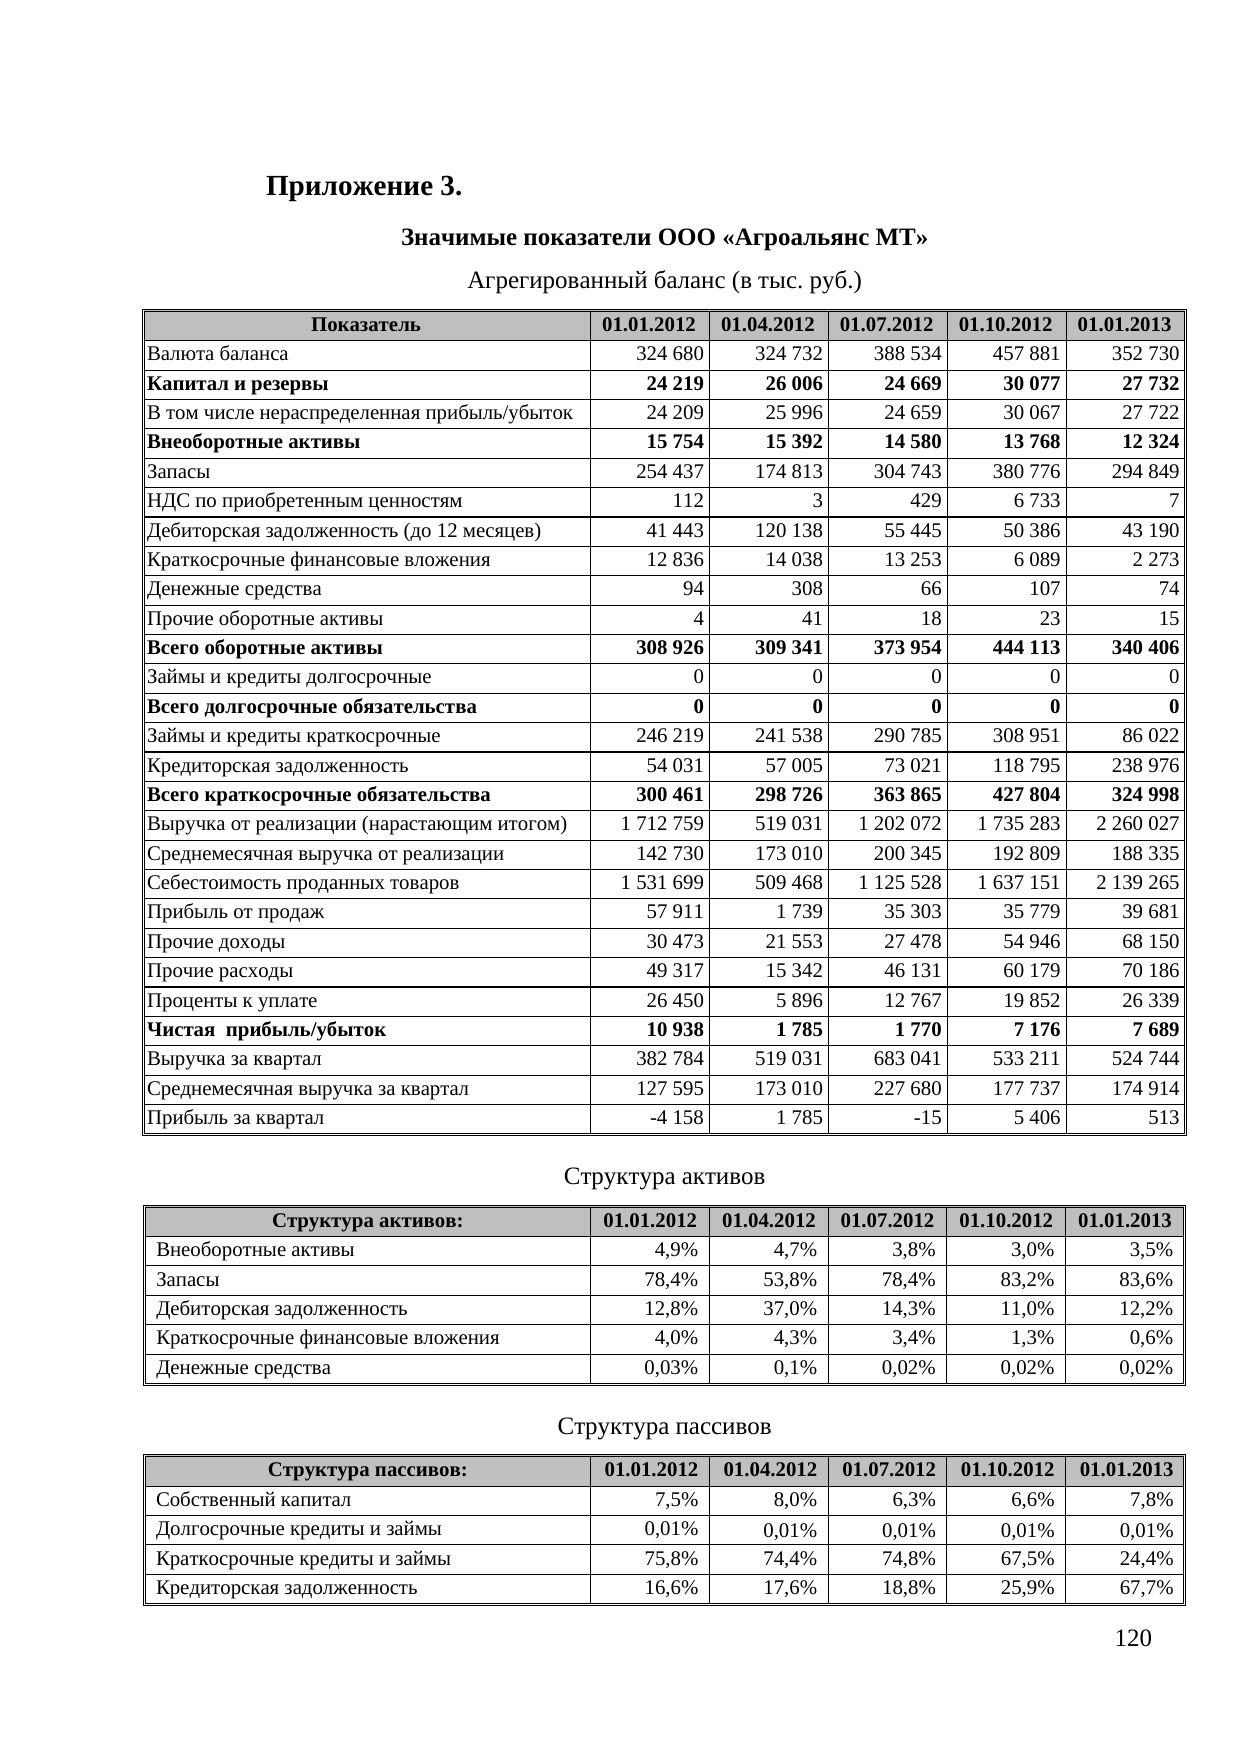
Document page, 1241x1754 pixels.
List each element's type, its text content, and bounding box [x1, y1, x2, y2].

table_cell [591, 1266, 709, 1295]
subtitle Значимые показатели ООО «Агроальянс МТ» [177, 222, 1152, 251]
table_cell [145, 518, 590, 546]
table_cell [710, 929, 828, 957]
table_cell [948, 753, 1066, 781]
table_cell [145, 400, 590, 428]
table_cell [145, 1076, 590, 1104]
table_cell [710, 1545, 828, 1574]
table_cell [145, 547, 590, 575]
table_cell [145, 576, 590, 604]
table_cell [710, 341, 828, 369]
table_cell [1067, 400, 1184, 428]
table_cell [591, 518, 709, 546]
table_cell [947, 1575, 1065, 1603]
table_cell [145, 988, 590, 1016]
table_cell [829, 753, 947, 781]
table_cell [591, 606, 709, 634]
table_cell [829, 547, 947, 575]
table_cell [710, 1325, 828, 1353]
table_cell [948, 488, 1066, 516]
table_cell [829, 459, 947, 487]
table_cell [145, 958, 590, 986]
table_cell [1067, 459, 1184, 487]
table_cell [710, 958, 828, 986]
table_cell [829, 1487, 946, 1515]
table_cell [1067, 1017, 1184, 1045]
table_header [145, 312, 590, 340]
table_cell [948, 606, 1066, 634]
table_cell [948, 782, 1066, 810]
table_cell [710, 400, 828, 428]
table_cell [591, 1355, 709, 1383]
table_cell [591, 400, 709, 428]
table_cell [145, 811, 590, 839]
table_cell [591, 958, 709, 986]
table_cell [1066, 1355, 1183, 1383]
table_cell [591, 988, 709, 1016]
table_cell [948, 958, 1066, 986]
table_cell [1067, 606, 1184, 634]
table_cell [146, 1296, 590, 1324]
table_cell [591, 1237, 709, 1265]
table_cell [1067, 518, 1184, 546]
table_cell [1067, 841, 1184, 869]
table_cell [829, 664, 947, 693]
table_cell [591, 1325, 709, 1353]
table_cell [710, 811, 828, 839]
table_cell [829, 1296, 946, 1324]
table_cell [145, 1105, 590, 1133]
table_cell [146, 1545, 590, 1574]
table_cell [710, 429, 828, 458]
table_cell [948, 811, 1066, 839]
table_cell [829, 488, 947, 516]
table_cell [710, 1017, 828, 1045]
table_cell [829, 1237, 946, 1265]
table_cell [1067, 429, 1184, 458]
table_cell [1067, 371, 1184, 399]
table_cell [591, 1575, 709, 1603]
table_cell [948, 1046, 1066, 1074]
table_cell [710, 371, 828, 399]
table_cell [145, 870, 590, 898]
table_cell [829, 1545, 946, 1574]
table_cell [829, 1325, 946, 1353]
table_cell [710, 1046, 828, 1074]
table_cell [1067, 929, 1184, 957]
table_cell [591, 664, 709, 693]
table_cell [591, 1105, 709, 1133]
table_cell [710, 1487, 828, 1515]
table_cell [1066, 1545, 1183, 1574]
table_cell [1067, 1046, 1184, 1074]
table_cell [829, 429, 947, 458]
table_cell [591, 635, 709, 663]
subtitle Приложение 3. [177, 168, 1152, 202]
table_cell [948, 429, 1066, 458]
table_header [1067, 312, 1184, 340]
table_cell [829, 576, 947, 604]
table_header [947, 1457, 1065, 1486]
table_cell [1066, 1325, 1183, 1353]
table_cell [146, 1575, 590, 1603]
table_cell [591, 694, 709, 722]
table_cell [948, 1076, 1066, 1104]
text Агрегированный баланс (в тыс. руб.) [177, 266, 1152, 294]
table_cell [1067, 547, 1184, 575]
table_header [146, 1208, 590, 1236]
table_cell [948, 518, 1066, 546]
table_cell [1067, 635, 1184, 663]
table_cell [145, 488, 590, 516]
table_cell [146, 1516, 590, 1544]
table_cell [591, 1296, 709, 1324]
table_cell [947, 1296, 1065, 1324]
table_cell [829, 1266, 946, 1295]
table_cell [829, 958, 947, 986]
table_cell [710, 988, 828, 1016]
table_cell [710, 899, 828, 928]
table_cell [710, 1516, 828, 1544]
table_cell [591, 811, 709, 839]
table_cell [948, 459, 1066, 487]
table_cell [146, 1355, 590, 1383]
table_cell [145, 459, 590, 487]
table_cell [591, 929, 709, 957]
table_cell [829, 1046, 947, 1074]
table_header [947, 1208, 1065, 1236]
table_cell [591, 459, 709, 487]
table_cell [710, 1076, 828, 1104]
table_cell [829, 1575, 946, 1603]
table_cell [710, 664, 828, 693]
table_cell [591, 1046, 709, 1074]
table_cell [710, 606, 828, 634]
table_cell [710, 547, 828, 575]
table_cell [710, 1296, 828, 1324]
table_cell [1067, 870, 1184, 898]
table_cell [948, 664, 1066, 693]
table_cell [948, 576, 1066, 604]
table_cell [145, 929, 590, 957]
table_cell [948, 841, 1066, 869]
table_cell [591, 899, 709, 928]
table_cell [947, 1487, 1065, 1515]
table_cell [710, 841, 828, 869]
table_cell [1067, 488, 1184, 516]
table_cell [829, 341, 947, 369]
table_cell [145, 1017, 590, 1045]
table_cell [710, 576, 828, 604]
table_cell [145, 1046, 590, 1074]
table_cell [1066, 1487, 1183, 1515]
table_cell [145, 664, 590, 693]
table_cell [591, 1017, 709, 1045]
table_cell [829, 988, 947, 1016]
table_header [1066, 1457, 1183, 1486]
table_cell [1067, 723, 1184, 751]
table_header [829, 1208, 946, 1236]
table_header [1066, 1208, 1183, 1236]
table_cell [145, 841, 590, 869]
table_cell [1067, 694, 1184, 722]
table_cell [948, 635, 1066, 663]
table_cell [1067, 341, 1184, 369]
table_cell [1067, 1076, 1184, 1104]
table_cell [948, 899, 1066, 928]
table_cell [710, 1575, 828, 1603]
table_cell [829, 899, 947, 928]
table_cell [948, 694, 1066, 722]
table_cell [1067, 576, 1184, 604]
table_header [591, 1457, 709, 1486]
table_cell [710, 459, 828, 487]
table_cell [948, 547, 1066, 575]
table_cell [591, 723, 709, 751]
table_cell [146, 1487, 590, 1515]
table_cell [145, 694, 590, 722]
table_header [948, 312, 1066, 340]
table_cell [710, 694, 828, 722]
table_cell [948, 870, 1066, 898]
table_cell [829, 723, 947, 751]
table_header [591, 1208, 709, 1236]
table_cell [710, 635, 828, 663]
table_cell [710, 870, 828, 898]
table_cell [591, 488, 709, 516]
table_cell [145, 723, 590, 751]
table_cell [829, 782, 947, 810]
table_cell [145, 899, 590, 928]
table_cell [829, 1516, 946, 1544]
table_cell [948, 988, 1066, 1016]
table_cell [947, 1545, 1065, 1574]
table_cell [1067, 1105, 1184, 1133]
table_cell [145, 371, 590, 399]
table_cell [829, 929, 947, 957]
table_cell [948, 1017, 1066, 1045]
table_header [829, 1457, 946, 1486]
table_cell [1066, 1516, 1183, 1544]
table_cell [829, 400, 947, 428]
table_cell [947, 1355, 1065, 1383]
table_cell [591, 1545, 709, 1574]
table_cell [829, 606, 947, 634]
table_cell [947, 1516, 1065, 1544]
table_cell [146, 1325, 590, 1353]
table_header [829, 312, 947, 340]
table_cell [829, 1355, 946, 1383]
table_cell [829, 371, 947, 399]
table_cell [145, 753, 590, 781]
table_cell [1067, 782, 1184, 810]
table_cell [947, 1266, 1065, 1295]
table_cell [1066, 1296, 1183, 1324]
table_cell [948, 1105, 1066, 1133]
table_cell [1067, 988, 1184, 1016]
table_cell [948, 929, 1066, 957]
text Структура активов [177, 1161, 1152, 1190]
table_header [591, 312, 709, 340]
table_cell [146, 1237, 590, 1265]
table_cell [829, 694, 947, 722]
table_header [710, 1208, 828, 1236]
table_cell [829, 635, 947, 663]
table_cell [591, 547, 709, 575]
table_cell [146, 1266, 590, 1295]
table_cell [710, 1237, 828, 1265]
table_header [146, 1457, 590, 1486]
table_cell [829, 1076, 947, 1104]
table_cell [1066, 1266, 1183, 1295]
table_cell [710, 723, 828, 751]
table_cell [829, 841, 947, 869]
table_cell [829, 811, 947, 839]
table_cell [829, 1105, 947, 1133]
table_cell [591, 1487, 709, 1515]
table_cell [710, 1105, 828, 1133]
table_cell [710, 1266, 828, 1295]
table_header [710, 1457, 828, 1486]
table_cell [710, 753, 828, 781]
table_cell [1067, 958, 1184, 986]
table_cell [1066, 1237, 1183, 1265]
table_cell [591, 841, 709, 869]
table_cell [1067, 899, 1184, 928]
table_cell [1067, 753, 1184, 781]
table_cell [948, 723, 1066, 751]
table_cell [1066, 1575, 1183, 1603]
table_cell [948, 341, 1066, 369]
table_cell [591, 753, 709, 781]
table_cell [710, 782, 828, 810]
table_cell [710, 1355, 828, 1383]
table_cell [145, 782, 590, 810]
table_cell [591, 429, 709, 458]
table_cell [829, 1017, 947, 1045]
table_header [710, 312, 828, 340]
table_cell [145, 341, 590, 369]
text Структура пассивов [177, 1411, 1152, 1440]
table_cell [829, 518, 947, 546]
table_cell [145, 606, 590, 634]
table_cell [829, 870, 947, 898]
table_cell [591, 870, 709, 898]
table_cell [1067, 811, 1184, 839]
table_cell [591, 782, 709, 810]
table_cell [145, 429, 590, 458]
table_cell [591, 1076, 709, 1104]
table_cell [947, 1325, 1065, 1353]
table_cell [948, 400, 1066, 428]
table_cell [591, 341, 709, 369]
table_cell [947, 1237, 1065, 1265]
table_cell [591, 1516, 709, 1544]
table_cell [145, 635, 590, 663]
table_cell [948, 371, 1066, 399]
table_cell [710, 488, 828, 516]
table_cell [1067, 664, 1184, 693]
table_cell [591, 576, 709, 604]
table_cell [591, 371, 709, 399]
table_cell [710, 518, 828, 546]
